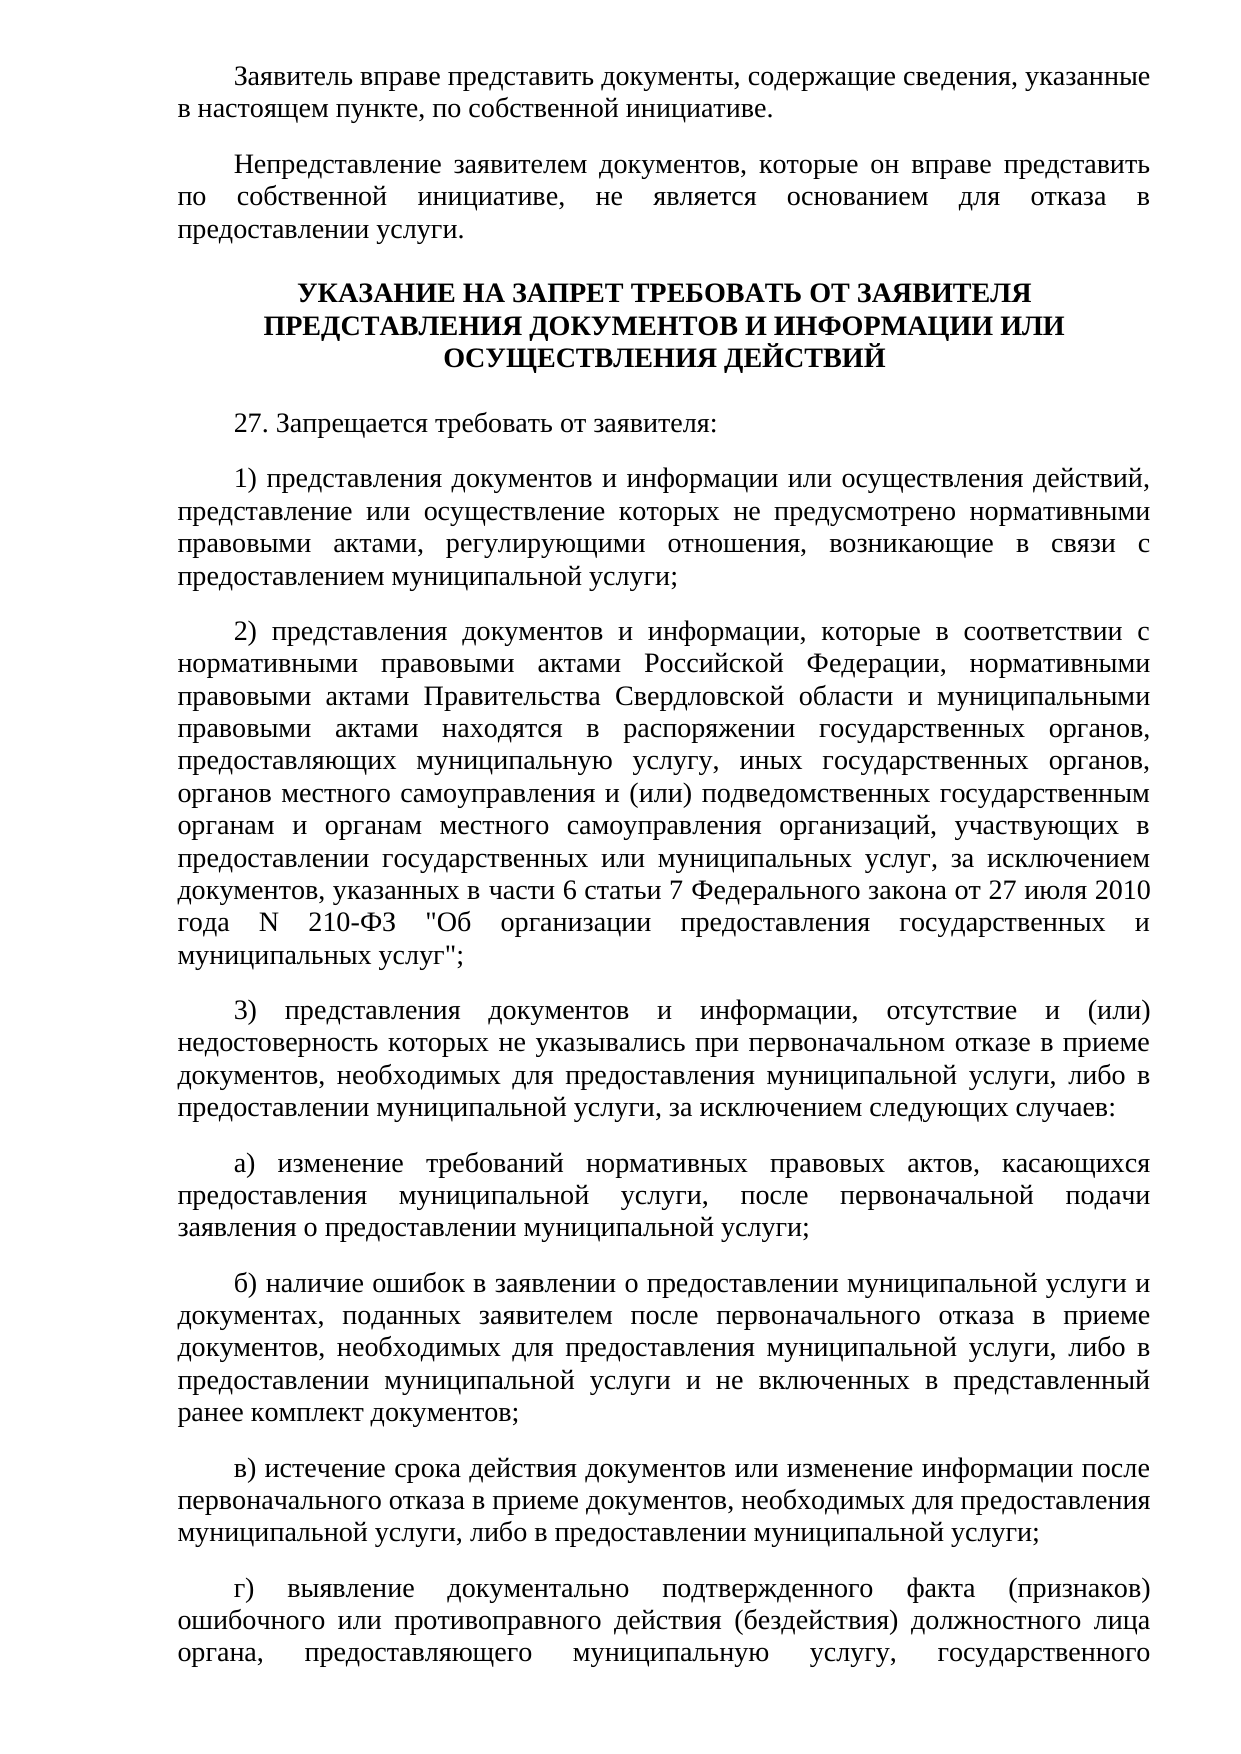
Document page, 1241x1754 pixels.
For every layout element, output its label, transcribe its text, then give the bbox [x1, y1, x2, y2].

text в) истечение срока действия документов или изменение информации после первоначального отказа в приеме документов, необходимых для предоставления муниципальной услуги, либо в предоставлении муниципальной услуги; [177, 1451, 1152, 1548]
text Непредставление заявителем документов, которые он вправе представить по собственной инициативе, не является основанием для отказа в предоставлении услуги. [177, 147, 1152, 244]
text 3) представления документов и информации, отсутствие и (или) недостоверность которых не указывались при первоначальном отказе в приеме документов, необходимых для предоставления муниципальной услуги, либо в предоставлении муниципальной услуги, за исключением следующих случаев: [177, 993, 1152, 1123]
text 27. Запрещается требовать от заявителя: [177, 406, 1152, 438]
title УКАЗАНИЕ НА ЗАПРЕТ ТРЕБОВАТЬ ОТ ЗАЯВИТЕЛЯ ПРЕДСТАВЛЕНИЯ ДОКУМЕНТОВ И ИНФОРМАЦИИ ИЛИ ОСУЩЕСТВЛЕНИЯ ДЕЙСТВИЙ [177, 276, 1152, 374]
text 2) представления документов и информации, которые в соответствии с нормативными правовыми актами Российской Федерации, нормативными правовыми актами Правительства Свердловской области и муниципальными правовыми актами находятся в распоряжении государственных органов, предоставляющих муниципальную услугу, иных государственных органов, органов местного самоуправления и (или) подведомственных государственным органам и органам местного самоуправления организаций, участвующих в предоставлении государственных или муниципальных услуг, за исключением документов, указанных в части 6 статьи 7 Федерального закона от 27 июля 2010 года N 210-ФЗ "Об организации предоставления государственных и муниципальных услуг"; [177, 614, 1152, 970]
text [177, 1571, 1152, 1668]
text а) изменение требований нормативных правовых актов, касающихся предоставления муниципальной услуги, после первоначальной подачи заявления о предоставлении муниципальной услуги; [177, 1146, 1152, 1243]
text б) наличие ошибок в заявлении о предоставлении муниципальной услуги и документах, поданных заявителем после первоначального отказа в приеме документов, необходимых для предоставления муниципальной услуги, либо в предоставлении муниципальной услуги и не включенных в представленный ранее комплект документов; [177, 1266, 1152, 1428]
text 1) представления документов и информации или осуществления действий, представление или осуществление которых не предусмотрено нормативными правовыми актами, регулирующими отношения, возникающие в связи с предоставлением муниципальной услуги; [177, 461, 1152, 591]
text Заявитель вправе представить документы, содержащие сведения, указанные в настоящем пункте, по собственной инициативе. [177, 59, 1152, 124]
